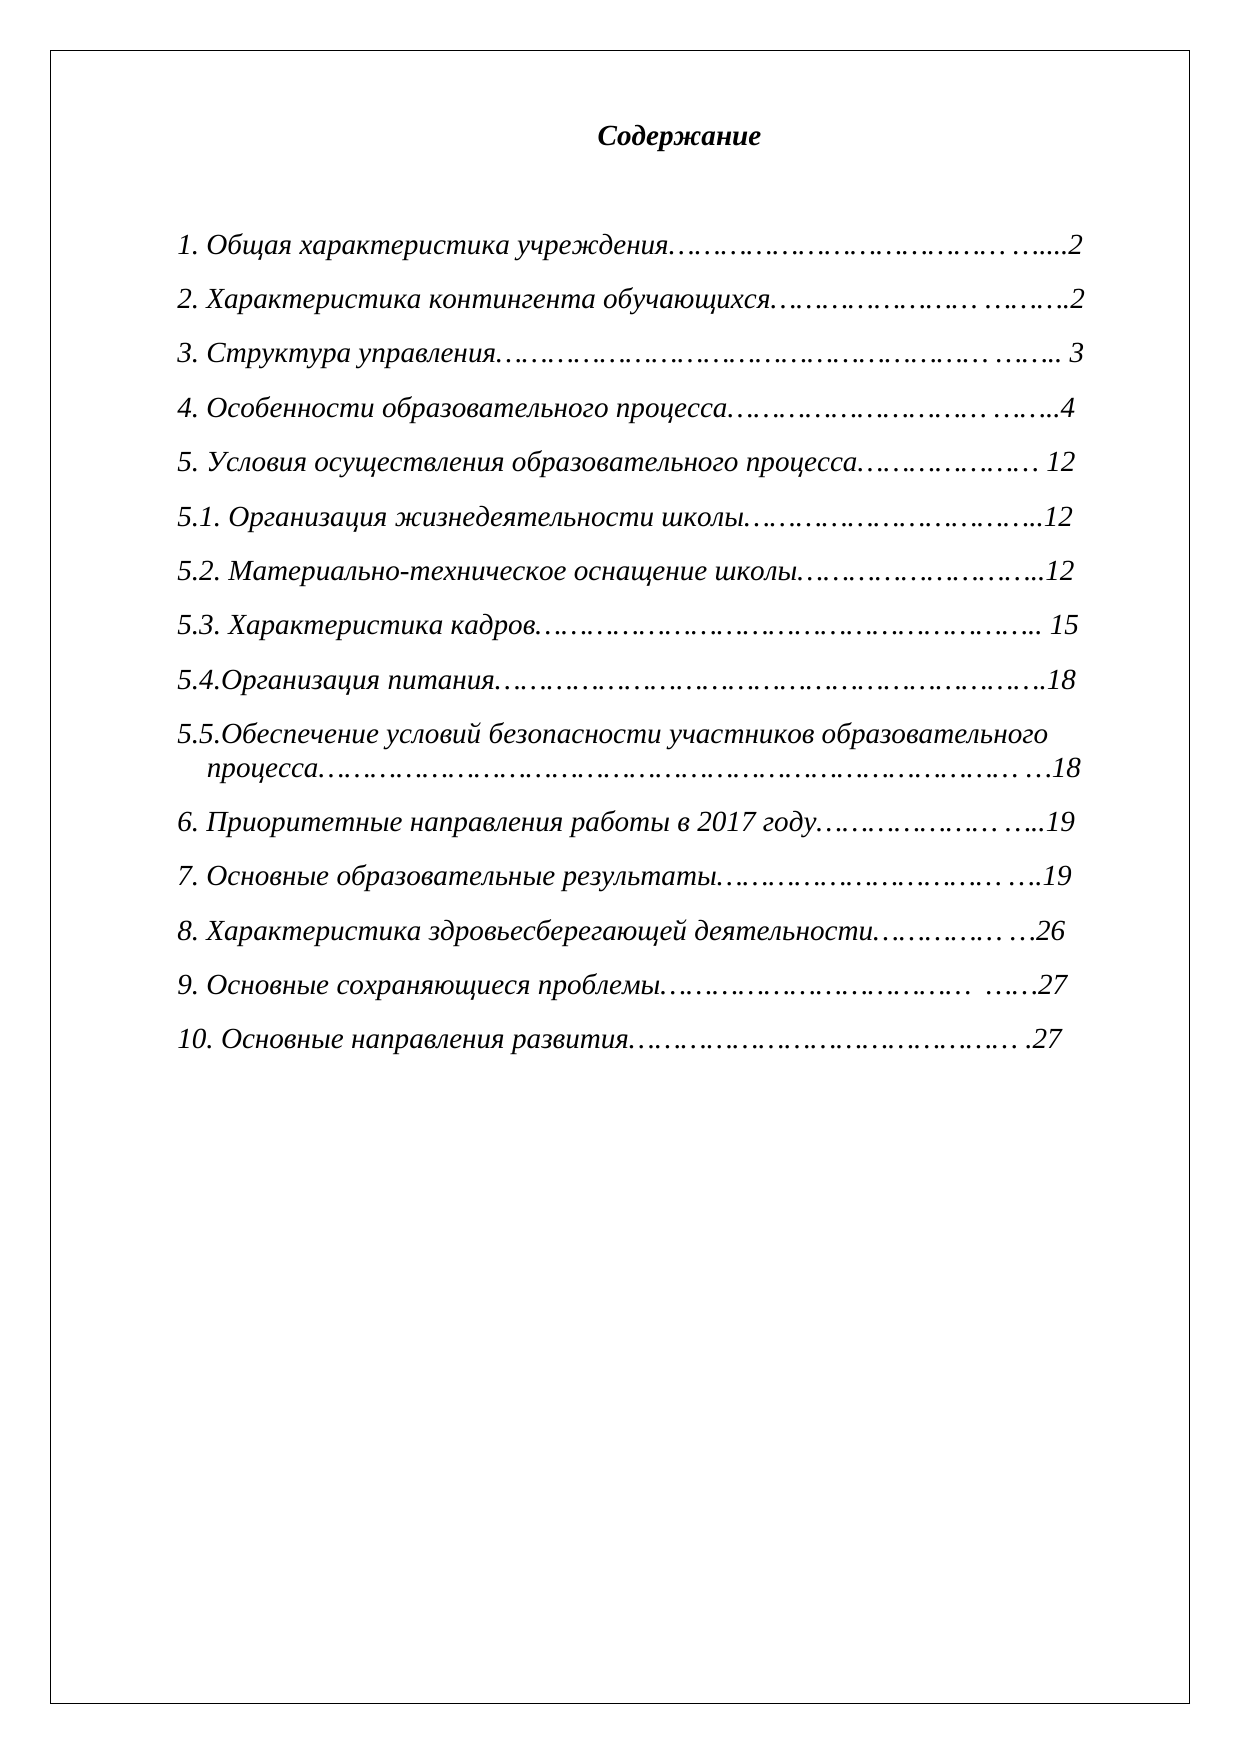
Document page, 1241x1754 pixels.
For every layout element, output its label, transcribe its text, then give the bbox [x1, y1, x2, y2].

text 2. Характеристика контингента обучающихся…………………… ……….2 [177, 281, 1152, 315]
text 5.2. Материально-техническое оснащение школы………………………..12 [177, 553, 1152, 587]
text 8. Характеристика здровьесберегающей деятельности…………… …26 [177, 913, 1152, 946]
text 9. Основные сохраняющиеся проблемы……………………………… ……27 [177, 967, 1152, 1001]
text 5.4.Организация питания……………………………………………………….18 [177, 662, 1152, 695]
text 1. Общая характеристика учреждения………………………………… …....2 [177, 227, 1152, 260]
text Содержание [177, 118, 1152, 152]
text 7. Основные образовательные результаты…………………………… ….19 [177, 858, 1152, 892]
text 10. Основные направления развития……………………………………… .27 [177, 1022, 1152, 1055]
text 3. Структура управления………………………………………………… …….. 3 [177, 336, 1152, 369]
text 6. Приоритетные направления работы в 2017 году………………… …..19 [177, 804, 1152, 838]
text 5. Условия осуществления образовательного процесса………………… 12 [177, 444, 1152, 478]
text 5.1. Организация жизнедеятельности школы……………………………..12 [177, 499, 1152, 532]
text 4. Особенности образовательного процесса………………………… ……..4 [177, 390, 1152, 423]
text 5.3. Характеристика кадров………………………………………………….. 15 [177, 607, 1152, 641]
text 5.5.Обеспечение условий безопасности участников образовательного процесса……………………………………………………………………… …18 [177, 716, 1152, 783]
